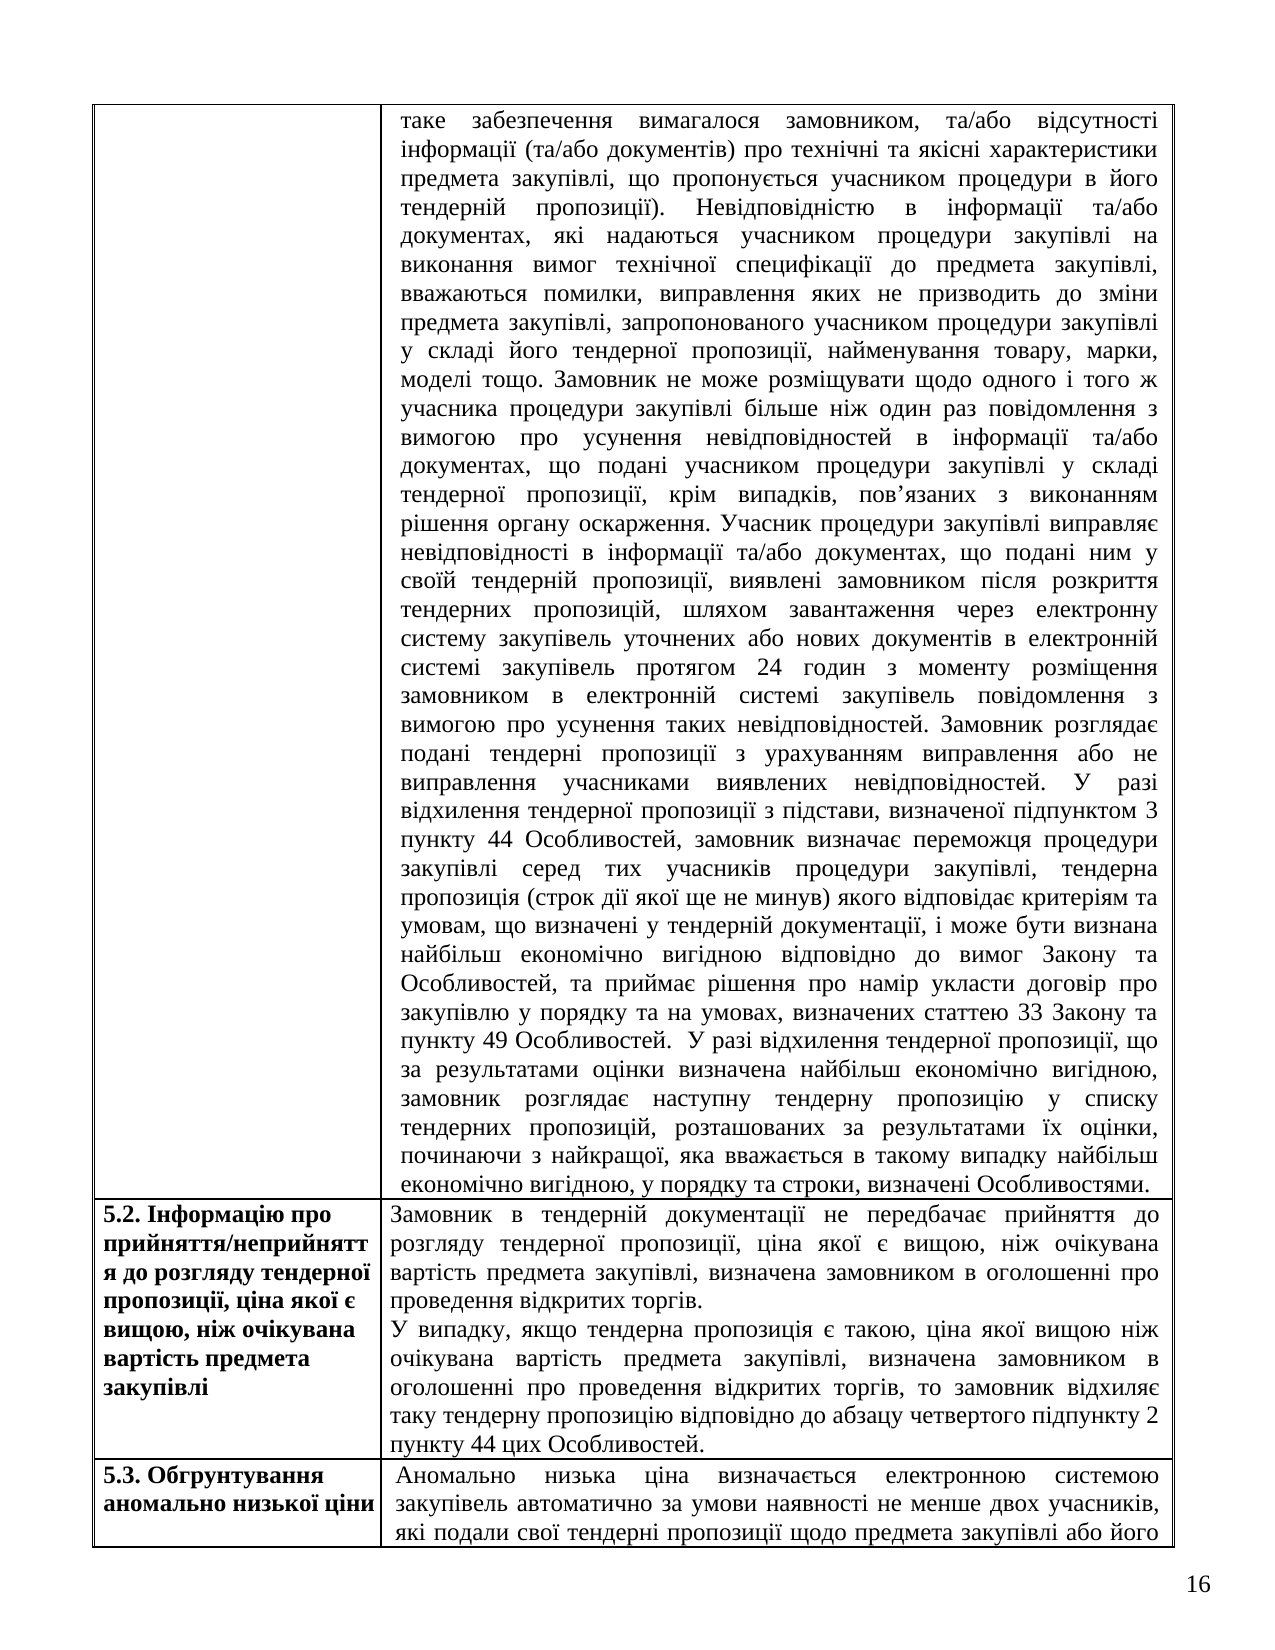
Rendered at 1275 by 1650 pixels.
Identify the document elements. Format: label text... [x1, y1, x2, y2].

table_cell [95, 1460, 380, 1546]
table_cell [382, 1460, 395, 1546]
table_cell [382, 105, 1172, 1198]
table_cell 5.2. Інформацію про прийняття/неприйняття до розгляду тендерної пропозиції, ціна якої є вищою, ніж очікувана вартість предмета закупівлі [95, 1200, 380, 1458]
table_cell Замовник в тендерній документації не передбачає прийняття до розгляду тендерної пропозиції, ціна якої є вищою, ніж очікувана вартість предмета закупівлі, визначена замовником в оголошенні про проведення відкритих торгів. У випадку, якщо тендерна пропозиція є такою, ціна якої вищою ніж очікувана вартість предмета закупівлі, визначена замовником в оголошенні про проведення відкритих торгів, то замовник відхиляє таку тендерну пропозицію відповідно до абзацу четвертого підпункту 2 пункту 44 цих Особливостей. [382, 1200, 1172, 1458]
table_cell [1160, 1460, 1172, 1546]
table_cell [95, 105, 380, 1198]
